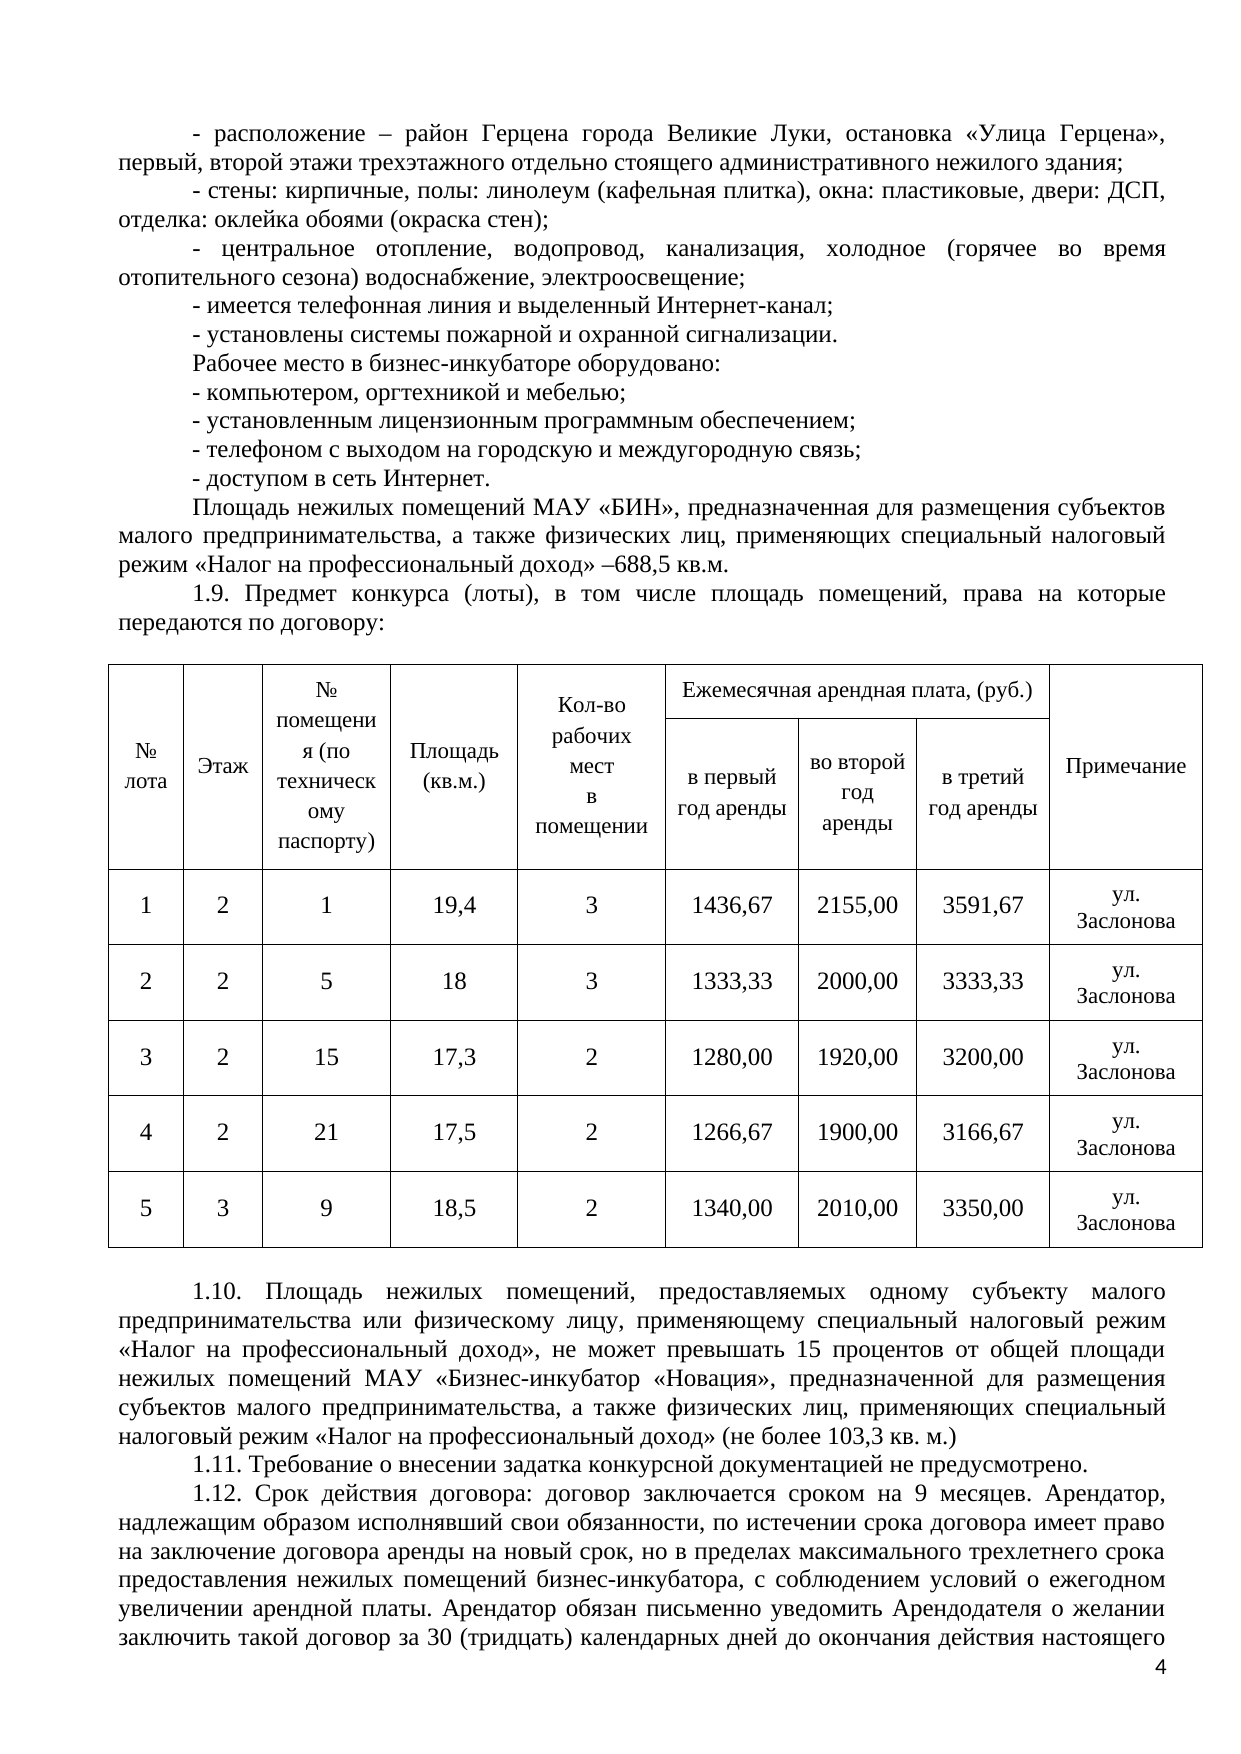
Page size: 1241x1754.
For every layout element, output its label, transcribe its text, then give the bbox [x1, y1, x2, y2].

table_cell 2 [518, 1172, 665, 1247]
table_cell 1 [109, 870, 183, 944]
table_cell 2000,00 [799, 945, 916, 1020]
table_header Этаж [184, 665, 262, 868]
table_cell 2 [518, 1021, 665, 1095]
table_cell 3 [184, 1172, 262, 1247]
table_cell 15 [263, 1021, 390, 1095]
table_cell 2010,00 [799, 1172, 916, 1247]
text Площадь нежилых помещений МАУ «БИН», предназначенная для размещения субъектов малого предпринимательства, а также физических лиц, применяющих специальный налоговый режим «Налог на профессиональный доход» –688,5 кв.м. [118, 492, 1167, 578]
table_cell 2 [184, 945, 262, 1020]
text 1.10. Площадь нежилых помещений, предоставляемых одному субъекту малого предпринимательства или физическому лицу, применяющему специальный налоговый режим «Налог на профессиональный доход», не может превышать 15 процентов от общей площади нежилых помещений МАУ «Бизнес-инкубатор «Новация», предназначенной для размещения субъектов малого предпринимательства, а также физических лиц, применяющих специальный налоговый режим «Налог на профессиональный доход» (не более 103,3 кв. м.) [118, 1276, 1167, 1449]
table_cell в третий год аренды [917, 719, 1049, 868]
table_cell 18 [391, 945, 517, 1020]
table_cell 17,3 [391, 1021, 517, 1095]
table_cell 4 [109, 1096, 183, 1171]
table_cell 3166,67 [917, 1096, 1049, 1171]
table_cell 1436,67 [666, 870, 798, 944]
table_cell 3333,33 [917, 945, 1049, 1020]
table_cell 3 [109, 1021, 183, 1095]
table_cell 3 [518, 945, 665, 1020]
table_cell 1266,67 [666, 1096, 798, 1171]
table_cell ул. Заслонова [1050, 1172, 1202, 1247]
table_cell 2 [109, 945, 183, 1020]
table_cell 2155,00 [799, 870, 916, 944]
table_cell 3200,00 [917, 1021, 1049, 1095]
table_cell 1340,00 [666, 1172, 798, 1247]
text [118, 1478, 1167, 1651]
table_cell 1280,00 [666, 1021, 798, 1095]
table_cell 2 [518, 1096, 665, 1171]
text - компьютером, оргтехникой и мебелью; [118, 377, 1167, 406]
text - телефоном с выходом на городскую и междугородную связь; [118, 434, 1167, 463]
table_cell 19,4 [391, 870, 517, 944]
table_cell 2 [184, 1021, 262, 1095]
table_cell 5 [109, 1172, 183, 1247]
table_cell во второй год аренды [799, 719, 916, 868]
table_cell ул. Заслонова [1050, 1096, 1202, 1171]
table_cell 2 [184, 870, 262, 944]
table_header Ежемесячная арендная плата, (руб.) [666, 665, 1049, 717]
table_cell ул. Заслонова [1050, 870, 1202, 944]
text Рабочее место в бизнес-инкубаторе оборудовано: [118, 348, 1167, 377]
table_cell 3591,67 [917, 870, 1049, 944]
table_cell 3 [518, 870, 665, 944]
table_cell 18,5 [391, 1172, 517, 1247]
table_cell 1920,00 [799, 1021, 916, 1095]
table_header № помещения (по техническому паспорту) [263, 665, 390, 868]
table_cell в первый год аренды [666, 719, 798, 868]
table_cell ул. Заслонова [1050, 945, 1202, 1020]
text 1.9. Предмет конкурса (лоты), в том числе площадь помещений, права на которые передаются по договору: [118, 578, 1167, 636]
text - имеется телефонная линия и выделенный Интернет-канал; [118, 291, 1167, 319]
table_header Кол-во рабочих мест в помещении [518, 665, 665, 868]
text - центральное отопление, водопровод, канализация, холодное (горячее во время отопительного сезона) водоснабжение, электроосвещение; [118, 233, 1167, 291]
table_cell 1900,00 [799, 1096, 916, 1171]
text - расположение – район Герцена города Великие Луки, остановка «Улица Герцена», первый, второй этажи трехэтажного отдельно стоящего административного нежилого здания; [118, 118, 1167, 176]
text - установлены системы пожарной и охранной сигнализации. [118, 319, 1167, 348]
table_cell 21 [263, 1096, 390, 1171]
table_header Примечание [1050, 665, 1202, 868]
text - стены: кирпичные, полы: линолеум (кафельная плитка), окна: пластиковые, двери: ДСП, отделка: оклейка обоями (окраска стен); [118, 176, 1167, 233]
text 1.11. Требование о внесении задатка конкурсной документацией не предусмотрено. [118, 1449, 1167, 1478]
table_cell ул. Заслонова [1050, 1021, 1202, 1095]
table_cell 5 [263, 945, 390, 1020]
table_cell 17,5 [391, 1096, 517, 1171]
table_cell 1333,33 [666, 945, 798, 1020]
table_header № лота [109, 665, 183, 868]
table_cell 3350,00 [917, 1172, 1049, 1247]
table_header Площадь (кв.м.) [391, 665, 517, 868]
text - доступом в сеть Интернет. [118, 463, 1167, 492]
text - установленным лицензионным программным обеспечением; [118, 406, 1167, 434]
table_cell 2 [184, 1096, 262, 1171]
table_cell 1 [263, 870, 390, 944]
table_cell 9 [263, 1172, 390, 1247]
